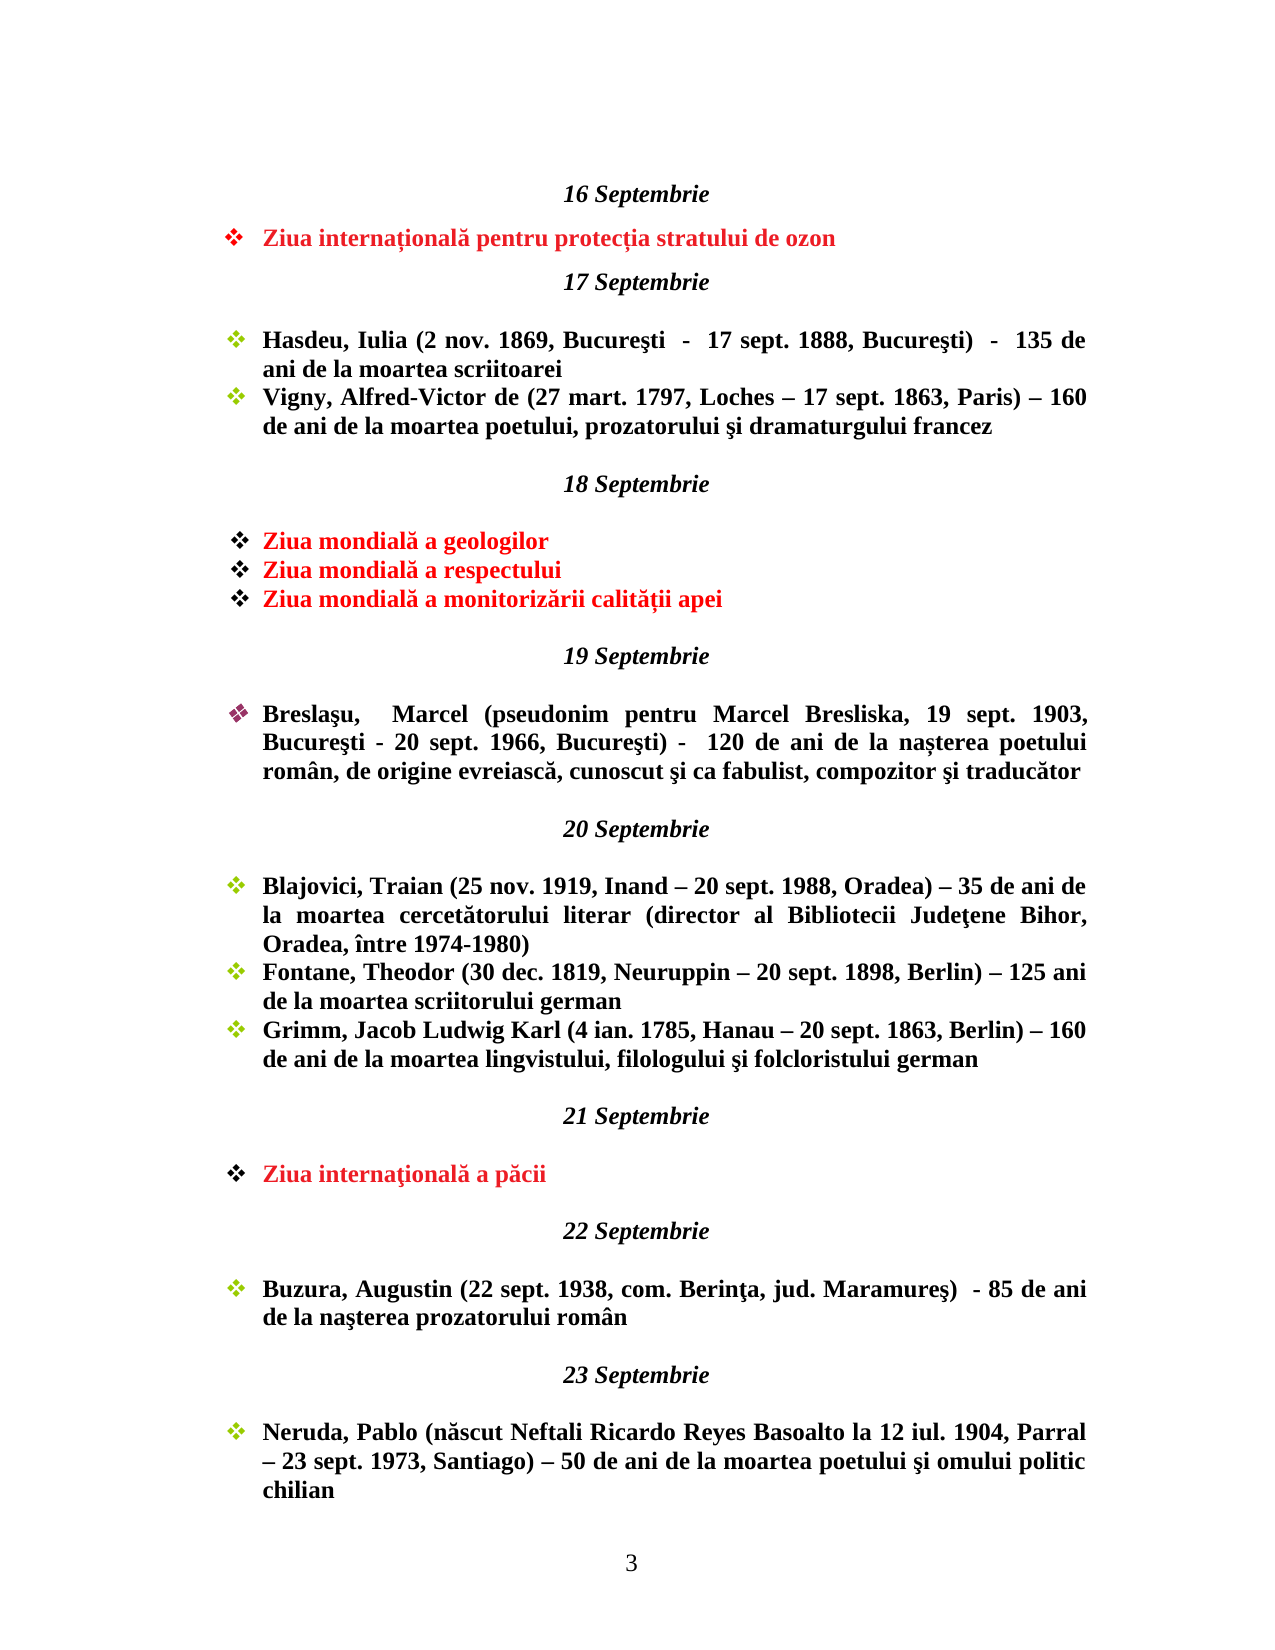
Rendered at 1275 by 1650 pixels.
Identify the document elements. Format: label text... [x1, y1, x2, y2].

list Ziua mondială a monitorizării calității apei [223, 584, 1088, 612]
text 18 Septembrie [187, 469, 1088, 497]
list Breslaşu, Marcel (pseudonim pentru Marcel Bresliska, 19 sept. 1903, Bucureşti - 20 sept. 1966, Bucureşti) - 120 de ani de la nașterea poetului român, de origine evreiască, cunoscut şi ca fabulist, compozitor şi traducător [225, 699, 1088, 785]
list Ziua mondială a respectului [223, 555, 1088, 584]
list Ziua mondială a geologilor [223, 526, 1088, 555]
list Ziua internațională pentru protecția stratului de ozon [193, 223, 1088, 252]
list Blajovici, Traian (25 nov. 1919, Inand – 20 sept. 1988, Oradea) – 35 de ani de la moartea cercetătorului literar (director al Bibliotecii Judeţene Bihor, Oradea, între 1974-1980) [225, 871, 1088, 957]
list Vigny, Alfred-Victor de (27 mart. 1797, Loches – 17 sept. 1863, Paris) – 160 de ani de la moartea poetului, prozatorului şi dramaturgului francez [225, 382, 1088, 440]
list Grimm, Jacob Ludwig Karl (4 ian. 1785, Hanau – 20 sept. 1863, Berlin) – 160 de ani de la moartea lingvistului, filologului şi folcloristului german [225, 1015, 1088, 1072]
text 19 Septembrie [187, 641, 1088, 670]
list Fontane, Theodor (30 dec. 1819, Neuruppin – 20 sept. 1898, Berlin) – 125 ani de la moartea scriitorului german [225, 957, 1088, 1015]
text 22 Septembrie [187, 1216, 1088, 1245]
list Buzura, Augustin (22 sept. 1938, com. Berinţa, jud. Maramureş) - 85 de ani de la naşterea prozatorului român [225, 1274, 1088, 1331]
list Hasdeu, Iulia (2 nov. 1869, Bucureşti - 17 sept. 1888, Bucureşti) - 135 de ani de la moartea scriitoarei [225, 325, 1088, 382]
text 23 Septembrie [187, 1360, 1088, 1389]
text 16 Septembrie [187, 179, 1088, 207]
list Ziua internaţională a păcii [225, 1159, 1088, 1187]
list Neruda, Pablo (născut Neftali Ricardo Reyes Basoalto la 12 iul. 1904, Parral – 23 sept. 1973, Santiago) – 50 de ani de la moartea poetului şi omului politic chilian [225, 1417, 1088, 1504]
text 17 Septembrie [187, 267, 1088, 296]
text 21 Septembrie [187, 1101, 1088, 1130]
text 20 Septembrie [187, 814, 1088, 842]
